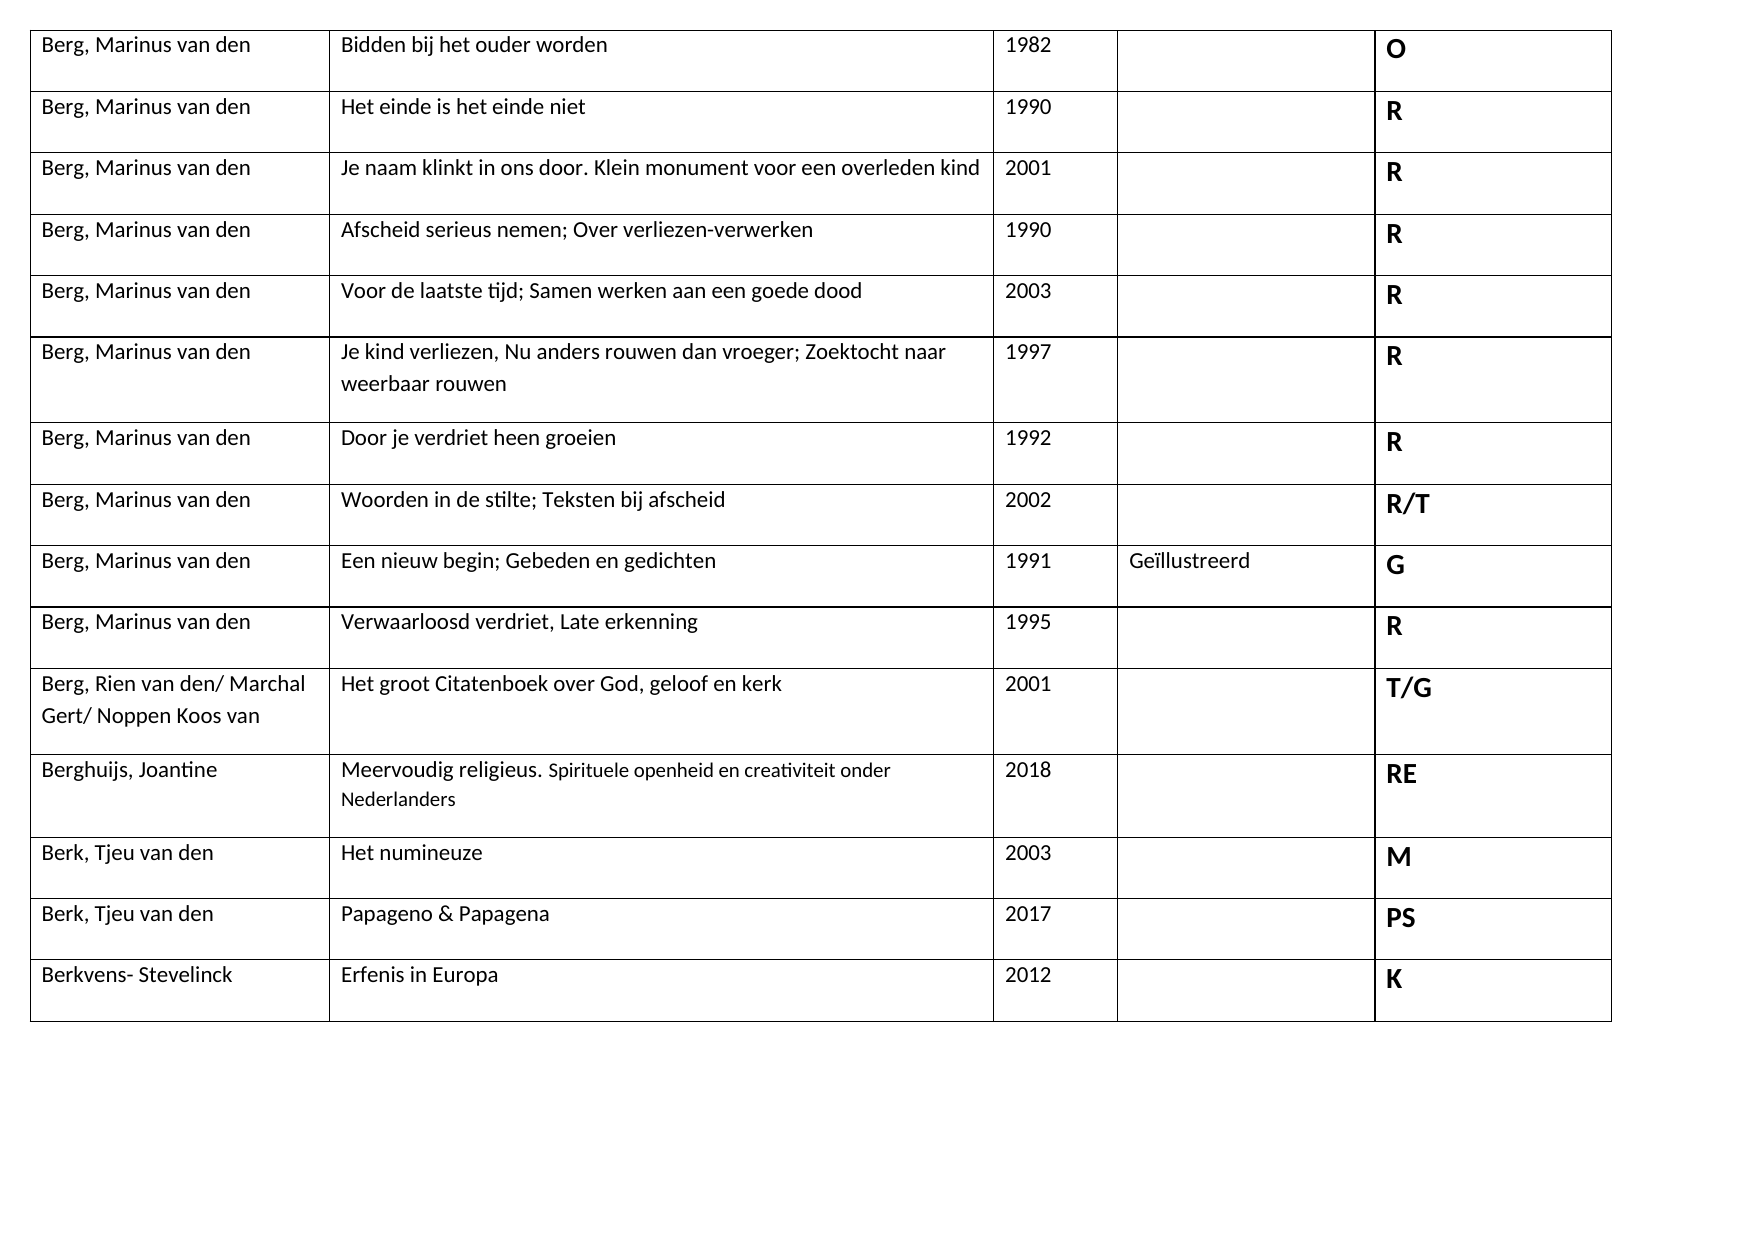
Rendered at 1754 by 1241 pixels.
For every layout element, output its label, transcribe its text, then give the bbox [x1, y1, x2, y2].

table_cell [1118, 153, 1374, 214]
table_cell 1991 [994, 546, 1117, 606]
table_cell Bidden bij het ouder worden [330, 31, 993, 91]
table_cell 2018 [994, 755, 1117, 837]
table_cell Geïllustreerd [1118, 546, 1374, 606]
table_cell Het groot Citatenboek over God, geloof en kerk [330, 669, 993, 754]
table_cell Het einde is het einde niet [330, 92, 993, 152]
table_cell R [1376, 215, 1611, 275]
table_cell R [1376, 92, 1611, 152]
table_cell R [1376, 276, 1611, 336]
table_cell R [1376, 153, 1611, 214]
table_cell [1118, 669, 1374, 754]
table_cell [1118, 899, 1374, 959]
table_cell Verwaarloosd verdriet, Late erkenning [330, 608, 993, 668]
table_cell R [1376, 608, 1611, 668]
table_cell 1990 [994, 92, 1117, 152]
table_cell Je naam klinkt in ons door. Klein monument voor een overleden kind [330, 153, 993, 214]
table_cell Berg, Marinus van den [31, 485, 329, 545]
table_cell Berg, Marinus van den [31, 215, 329, 275]
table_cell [31, 92, 329, 152]
table_cell Berg, Rien van den/ Marchal Gert/ Noppen Koos van [31, 669, 329, 754]
table_cell [1118, 960, 1374, 1021]
table_cell Berg, Marinus van den [31, 608, 329, 668]
table_cell Berghuijs, Joantine [31, 755, 329, 837]
table_cell R [1376, 338, 1611, 422]
table_cell Berg, Marinus van den [31, 546, 329, 606]
table_cell O [1376, 31, 1611, 91]
table_cell Meervoudig religieus. Spirituele openheid en creativiteit onder Nederlanders [330, 755, 993, 837]
table_cell [1118, 215, 1374, 275]
table_cell [1118, 423, 1374, 484]
table_cell Een nieuw begin; Gebeden en gedichten [330, 546, 993, 606]
table_cell Berkvens- Stevelinck [31, 960, 329, 1021]
table_cell R/T [1376, 485, 1611, 545]
table_cell [1118, 31, 1374, 91]
table_cell 1997 [994, 338, 1117, 422]
table_cell Het numineuze [330, 838, 993, 898]
table_cell G [1376, 546, 1611, 606]
table_cell 2003 [994, 838, 1117, 898]
table_cell Berg, Marinus van den [31, 338, 329, 422]
table_cell Berg, Marinus van den [31, 276, 329, 336]
table_cell 2002 [994, 485, 1117, 545]
table_cell [1118, 755, 1374, 837]
table_cell 1995 [994, 608, 1117, 668]
table_cell Papageno & Papagena [330, 899, 993, 959]
table_cell [1118, 338, 1374, 422]
table_cell 2001 [994, 153, 1117, 214]
table_cell K [1376, 960, 1611, 1021]
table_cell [31, 31, 329, 91]
table_cell 2003 [994, 276, 1117, 336]
table_cell RE [1376, 755, 1611, 837]
table_cell [1118, 485, 1374, 545]
table_cell 2012 [994, 960, 1117, 1021]
table_cell R [1376, 423, 1611, 484]
table_cell Voor de laatste tijd; Samen werken aan een goede dood [330, 276, 993, 336]
table_cell [1118, 92, 1374, 152]
table_cell 2001 [994, 669, 1117, 754]
table_cell [1118, 838, 1374, 898]
table_cell Berk, Tjeu van den [31, 899, 329, 959]
table_cell 1990 [994, 215, 1117, 275]
table_cell Berg, Marinus van den [31, 423, 329, 484]
table_cell [1118, 608, 1374, 668]
table_cell Door je verdriet heen groeien [330, 423, 993, 484]
table_cell 1982 [994, 31, 1117, 91]
table_cell 1992 [994, 423, 1117, 484]
table_cell Afscheid serieus nemen; Over verliezen-verwerken [330, 215, 993, 275]
table_cell Je kind verliezen, Nu anders rouwen dan vroeger; Zoektocht naar weerbaar rouwen [330, 338, 993, 422]
table_cell Berk, Tjeu van den [31, 838, 329, 898]
table_cell T/G [1376, 669, 1611, 754]
table_cell Erfenis in Europa [330, 960, 993, 1021]
table_cell Woorden in de stilte; Teksten bij afscheid [330, 485, 993, 545]
table_cell PS [1376, 899, 1611, 959]
table_cell [1118, 276, 1374, 336]
table_cell 2017 [994, 899, 1117, 959]
table_cell Berg, Marinus van den [31, 153, 329, 214]
table_cell M [1376, 838, 1611, 898]
